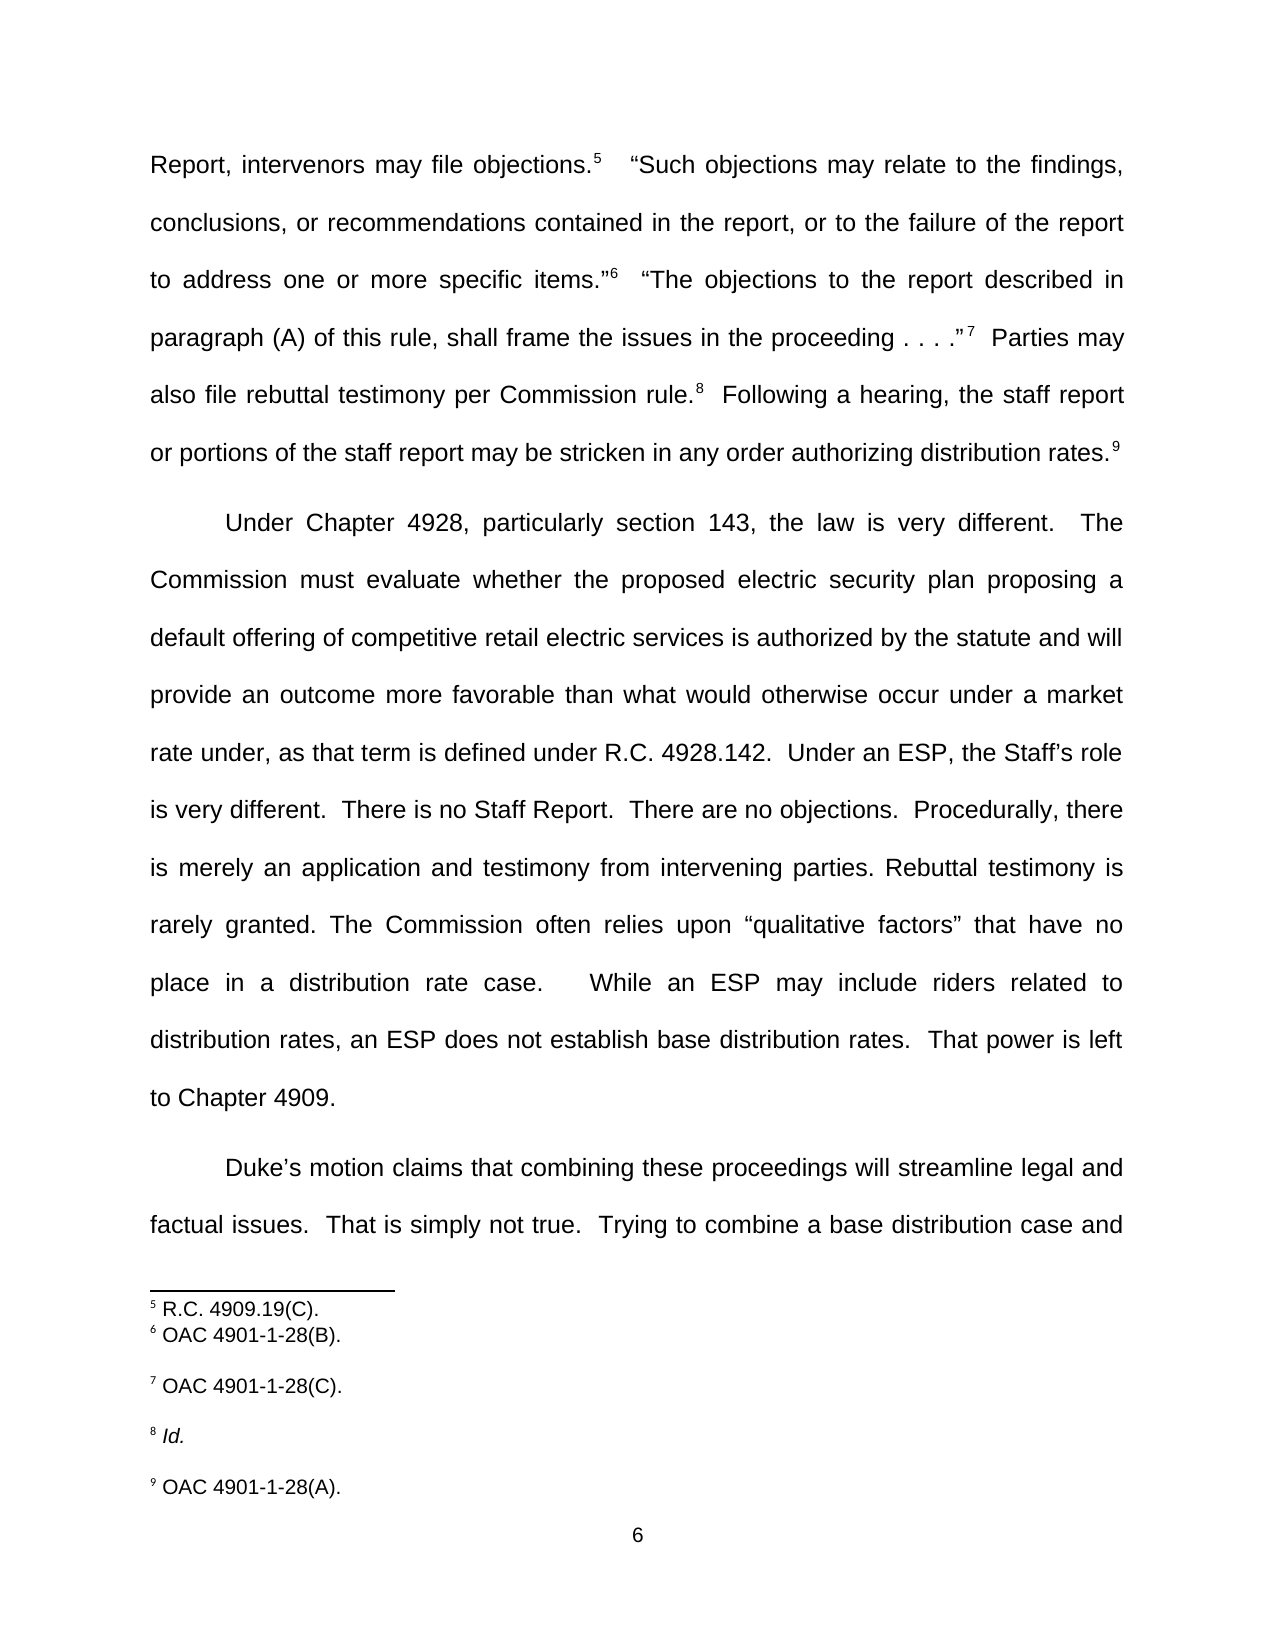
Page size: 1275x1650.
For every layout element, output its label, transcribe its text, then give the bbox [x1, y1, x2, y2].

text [150, 150, 1125, 466]
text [150, 1152, 1125, 1239]
text Under Chapter 4928, particularly section 143, the law is very different. The Commission must evaluate whether the proposed electric security plan proposing a default offering of competitive retail electric services is authorized by the statute and will provide an outcome more favorable than what would otherwise occur under a market rate under, as that term is defined under R.C. 4928.142. Under an ESP, the Staff’s role is very different. There is no Staff Report. There are no objections. Procedurally, there is merely an application and testimony from intervening parties. Rebuttal testimony is rarely granted. The Commission often relies upon “qualitative factors” that have no place in a distribution rate case. While an ESP may include riders related to distribution rates, an ESP does not establish base distribution rates. That power is left to Chapter 4909. [150, 507, 1125, 1111]
